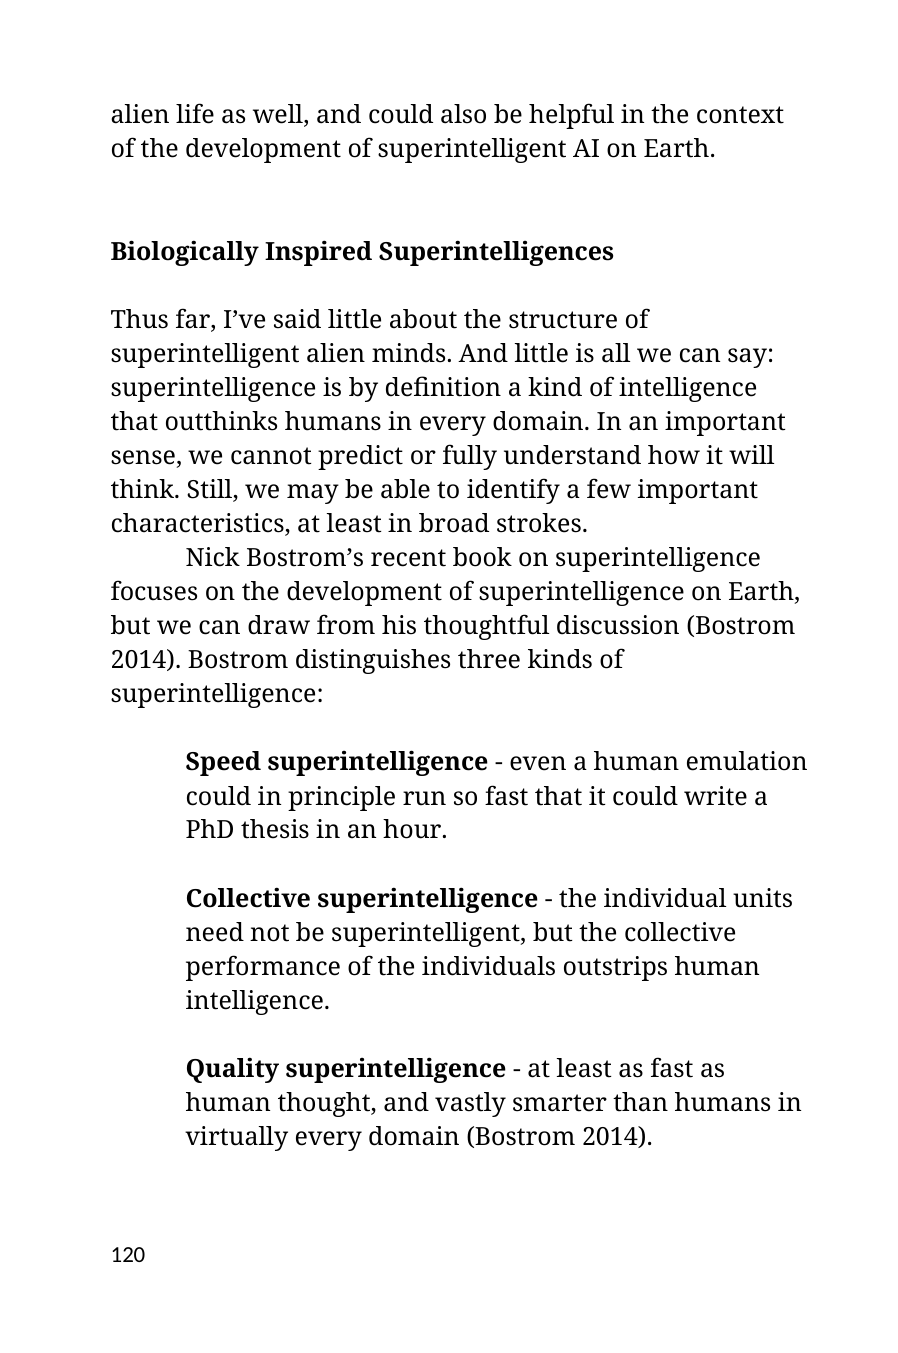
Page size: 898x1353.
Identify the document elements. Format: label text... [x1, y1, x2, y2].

text Speed superintelligence - even a human emulation could in principle run so fast that it could write a PhD thesis in an hour. [185, 744, 810, 846]
text Thus far, I’ve said little about the structure of superintelligent alien minds. And little is all we can say: superintelligence is by definition a kind of intelligence that outthinks humans in every domain. In an important sense, we cannot predict or fully understand how it will think. Still, we may be able to identify a few important characteristics, at least in broad strokes. [110, 301, 810, 540]
text Biologically Inspired Superintelligences [110, 233, 810, 267]
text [110, 97, 810, 165]
text Collective superintelligence - the individual units need not be superintelligent, but the collective performance of the individuals outstrips human intelligence. [185, 880, 810, 1017]
text Quality superintelligence - at least as fast as human thought, and vastly smarter than humans in virtually every domain (Bostrom 2014). [185, 1051, 810, 1153]
text Nick Bostrom’s recent book on superintelligence focuses on the development of superintelligence on Earth, but we can draw from his thoughtful discussion (Bostrom 2014). Bostrom distinguishes three kinds of superintelligence: [110, 540, 810, 710]
